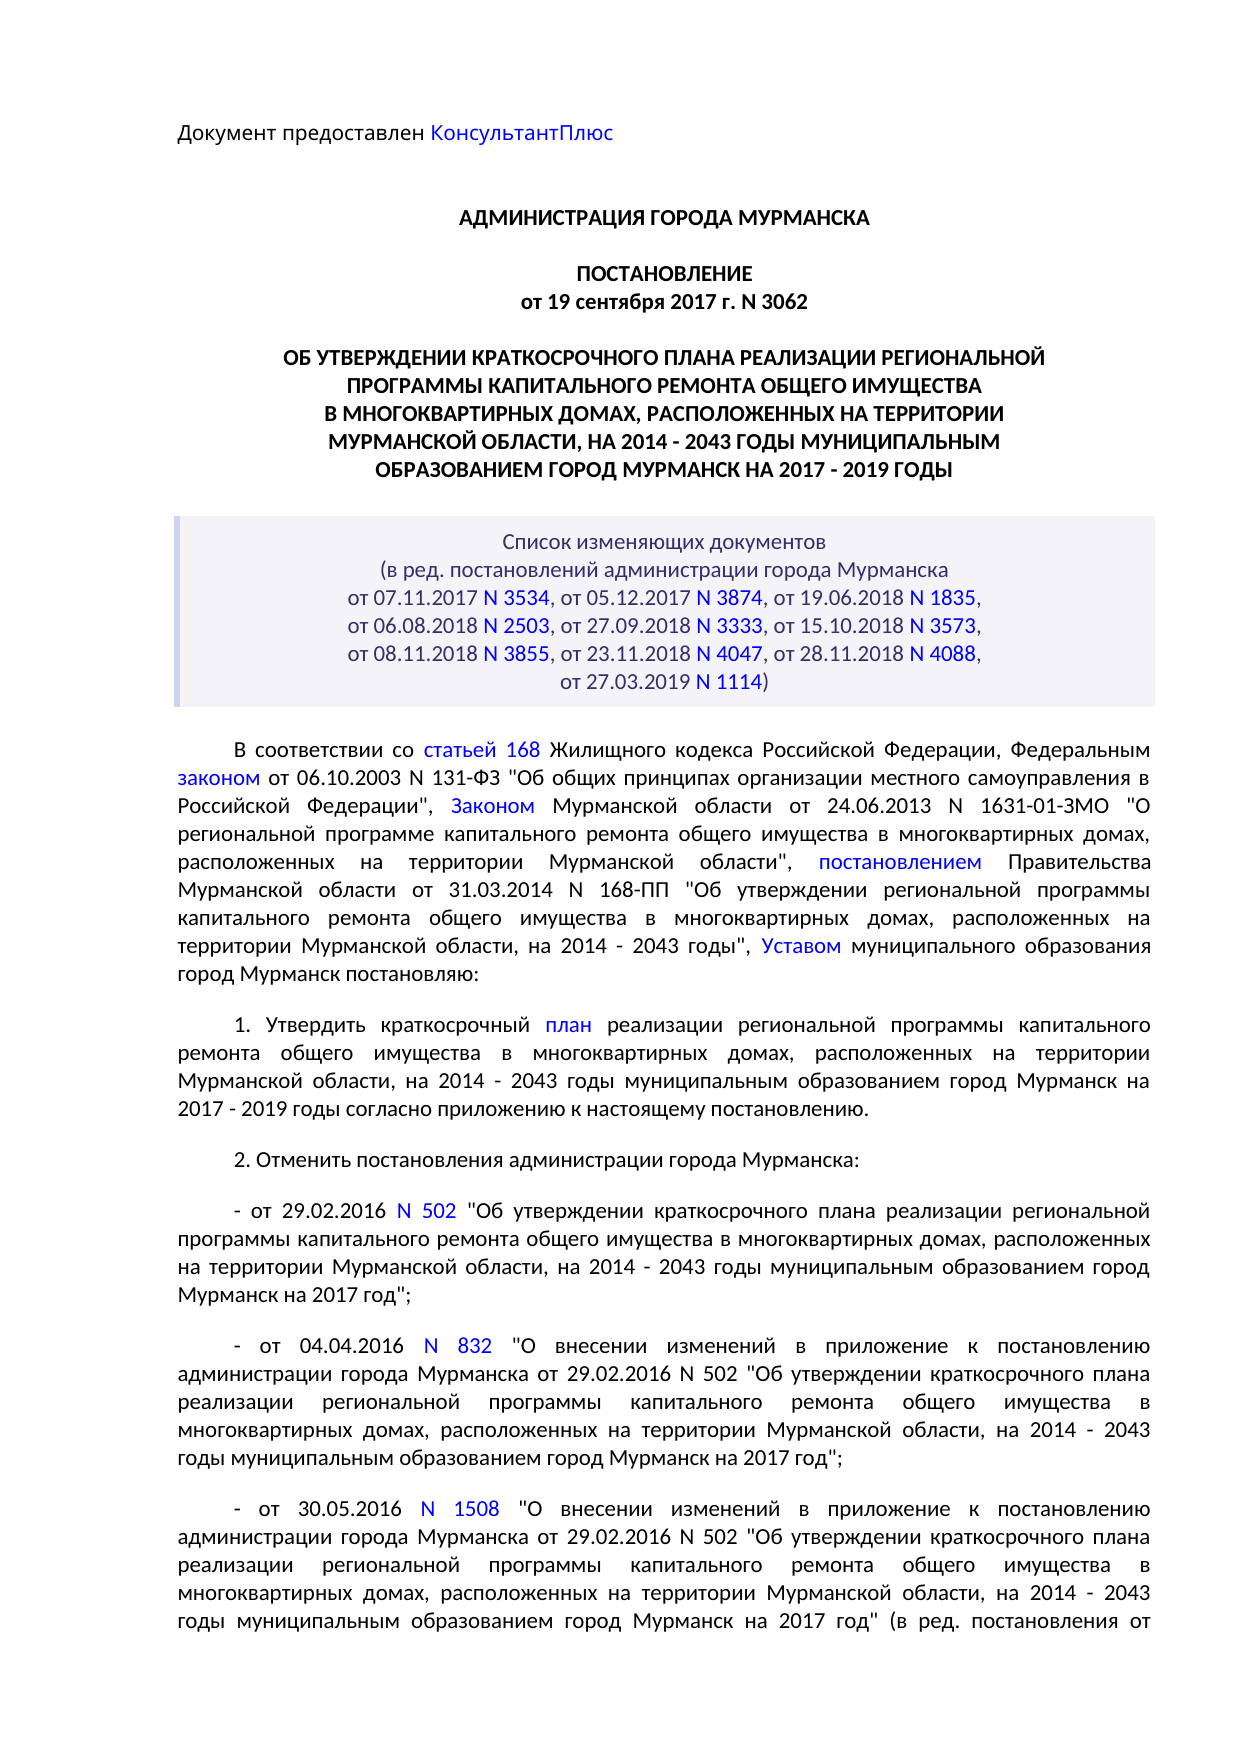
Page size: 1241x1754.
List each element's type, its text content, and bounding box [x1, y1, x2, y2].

title ПРОГРАММЫ КАПИТАЛЬНОГО РЕМОНТА ОБЩЕГО ИМУЩЕСТВА [177, 371, 1152, 399]
title ПОСТАНОВЛЕНИЕ [177, 259, 1152, 287]
text - от 04.04.2016 N 832 "О внесении изменений в приложение к постановлению администрации города Мурманска от 29.02.2016 N 502 "Об утверждении краткосрочного плана реализации региональной программы капитального ремонта общего имущества в многоквартирных домах, расположенных на территории Мурманской области, на 2014 - 2043 годы муниципальным образованием город Мурманск на 2017 год"; [177, 1331, 1152, 1471]
title ОБРАЗОВАНИЕМ ГОРОД МУРМАНСК НА 2017 - 2019 ГОДЫ [177, 455, 1152, 483]
text 1. Утвердить краткосрочный план реализации региональной программы капитального ремонта общего имущества в многоквартирных домах, расположенных на территории Мурманской области, на 2014 - 2043 годы муниципальным образованием город Мурманск на 2017 - 2019 годы согласно приложению к настоящему постановлению. [177, 1010, 1152, 1122]
table_header Список изменяющих документов (в ред. постановлений администрации города Мурманска от 07.11.2017 N 3534, от 05.12.2017 N 3874, от 19.06.2018 N 1835, от 06.08.2018 N 2503, от 27.09.2018 N 3333, от 15.10.2018 N 3573, от 08.11.2018 N 3855, от 23.11.2018 N 4047, от 28.11.2018 N 4088, от 27.03.2019 N 1114) [180, 516, 1149, 707]
title ОБ УТВЕРЖДЕНИИ КРАТКОСРОЧНОГО ПЛАНА РЕАЛИЗАЦИИ РЕГИОНАЛЬНОЙ [177, 343, 1152, 371]
title АДМИНИСТРАЦИЯ ГОРОДА МУРМАНСКА [177, 203, 1152, 231]
title МУРМАНСКОЙ ОБЛАСТИ, НА 2014 - 2043 ГОДЫ МУНИЦИПАЛЬНЫМ [177, 427, 1152, 455]
text 2. Отменить постановления администрации города Мурманска: [177, 1145, 1152, 1173]
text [177, 1494, 1152, 1634]
title Документ предоставлен КонсультантПлюс [177, 118, 1152, 175]
title от 19 сентября 2017 г. N 3062 [177, 287, 1152, 315]
text В соответствии со статьей 168 Жилищного кодекса Российской Федерации, Федеральным законом от 06.10.2003 N 131-ФЗ "Об общих принципах организации местного самоуправления в Российской Федерации", Законом Мурманской области от 24.06.2013 N 1631-01-ЗМО "О региональной программе капитального ремонта общего имущества в многоквартирных домах, расположенных на территории Мурманской области", постановлением Правительства Мурманской области от 31.03.2014 N 168-ПП "Об утверждении региональной программы капитального ремонта общего имущества в многоквартирных домах, расположенных на территории Мурманской области, на 2014 - 2043 годы", Уставом муниципального образования город Мурманск постановляю: [177, 735, 1152, 987]
text - от 29.02.2016 N 502 "Об утверждении краткосрочного плана реализации региональной программы капитального ремонта общего имущества в многоквартирных домах, расположенных на территории Мурманской области, на 2014 - 2043 годы муниципальным образованием город Мурманск на 2017 год"; [177, 1196, 1152, 1308]
title В МНОГОКВАРТИРНЫХ ДОМАХ, РАСПОЛОЖЕННЫХ НА ТЕРРИТОРИИ [177, 399, 1152, 427]
